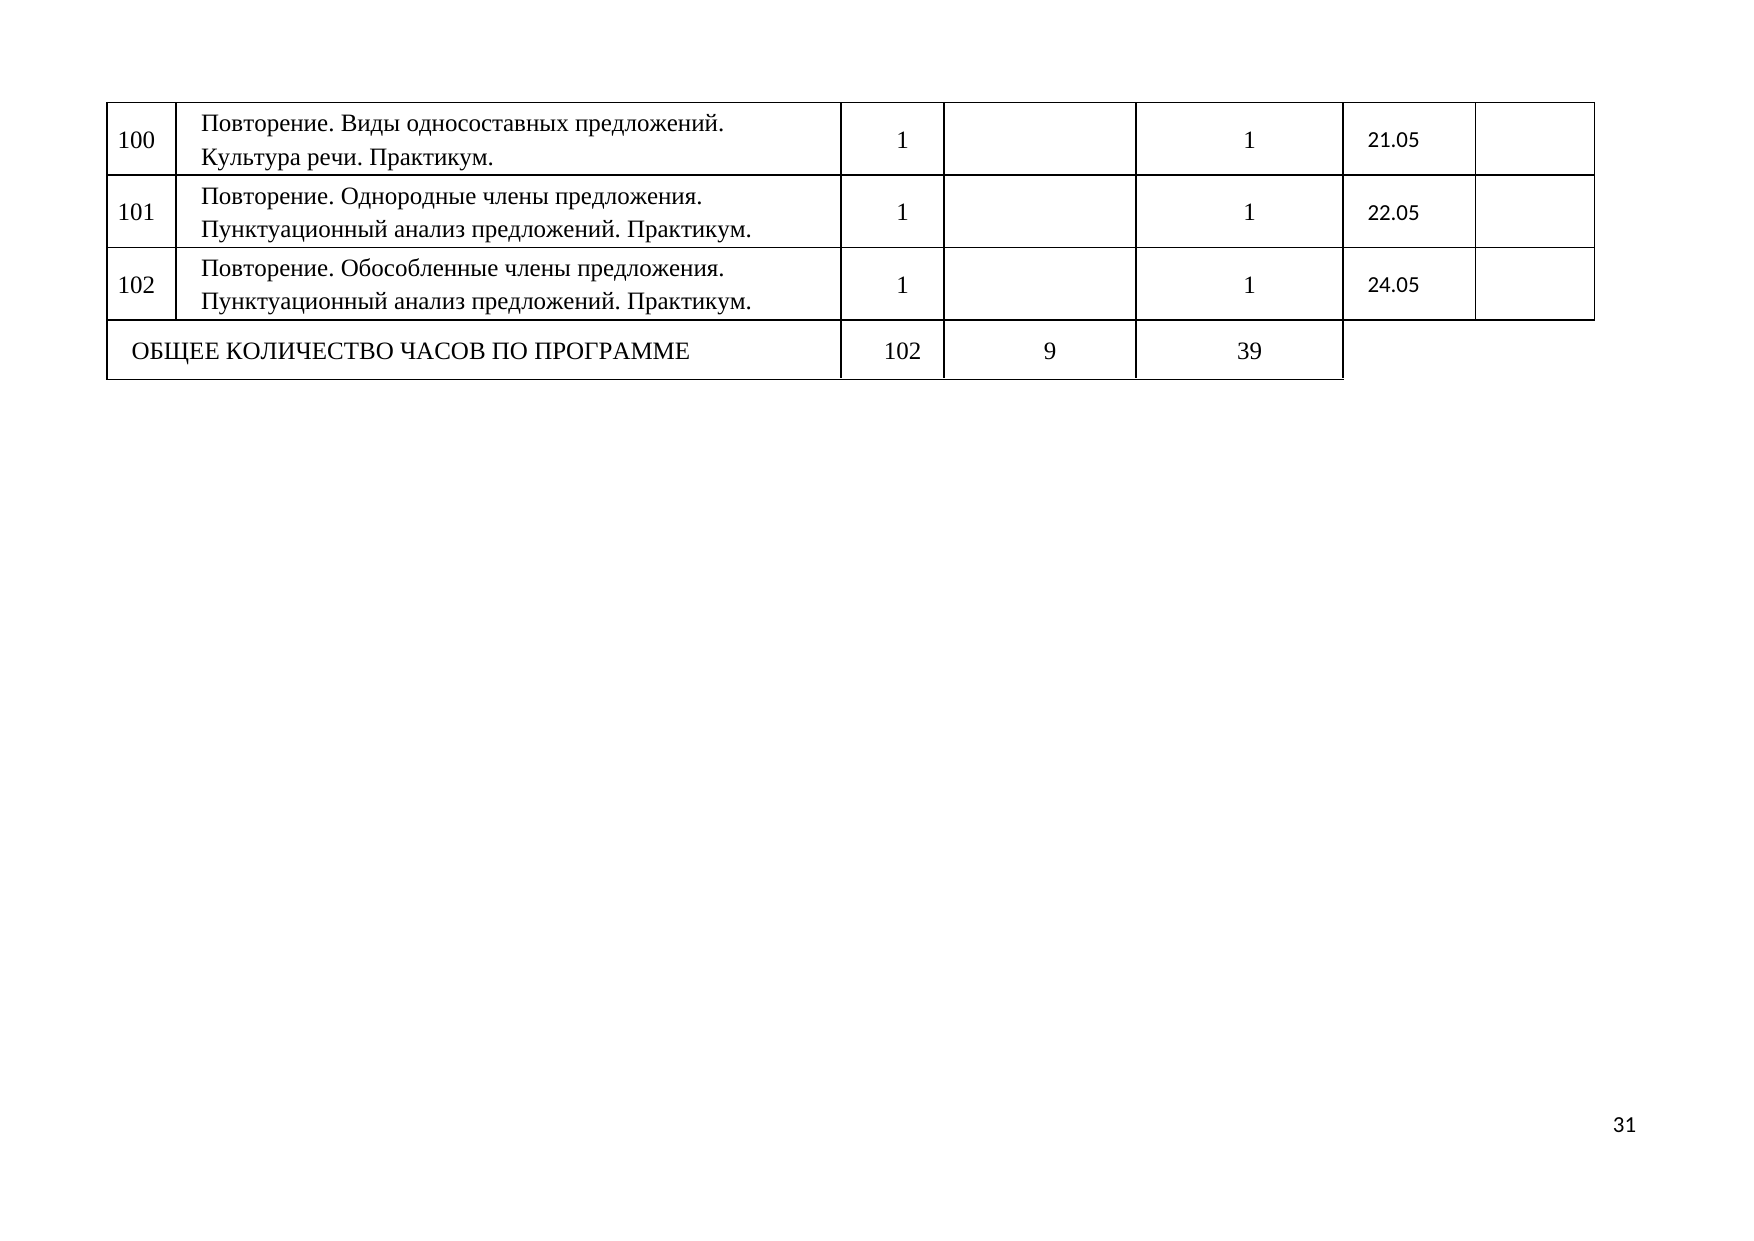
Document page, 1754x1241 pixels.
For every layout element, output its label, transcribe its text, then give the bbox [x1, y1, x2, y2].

table_cell Повторение. Обособленные члены предложения. Пунктуационный анализ предложений. Практикум. [177, 248, 840, 319]
table_cell 102 [842, 321, 943, 378]
table_cell 22.05 [1344, 176, 1475, 247]
table_cell 1 [842, 103, 943, 174]
table_cell 100 [108, 103, 175, 174]
table_cell [1476, 176, 1594, 247]
table_cell 1 [842, 176, 943, 247]
table_cell 9 [945, 321, 1135, 378]
table_cell 102 [108, 248, 175, 319]
table_cell 101 [108, 176, 175, 247]
table_cell [945, 248, 1135, 319]
table_cell Повторение. Однородные члены предложения. Пунктуационный анализ предложений. Практикум. [177, 176, 840, 247]
table_cell [945, 176, 1135, 247]
table_cell 39 [1137, 321, 1342, 378]
table_cell Повторение. Виды односоставных предложений. Культура речи. Практикум. [177, 103, 840, 174]
table_cell [945, 103, 1135, 174]
table_cell 1 [1137, 176, 1342, 247]
table_cell 21.05 [1344, 103, 1475, 174]
table_cell 1 [1137, 248, 1342, 319]
table_cell 24.05 [1344, 248, 1475, 319]
table_cell 1 [1137, 103, 1342, 174]
table_cell 1 [842, 248, 943, 319]
table_cell ОБЩЕЕ КОЛИЧЕСТВО ЧАСОВ ПО ПРОГРАММЕ [108, 321, 840, 378]
table_cell [1476, 248, 1594, 319]
table_cell [1476, 103, 1594, 174]
